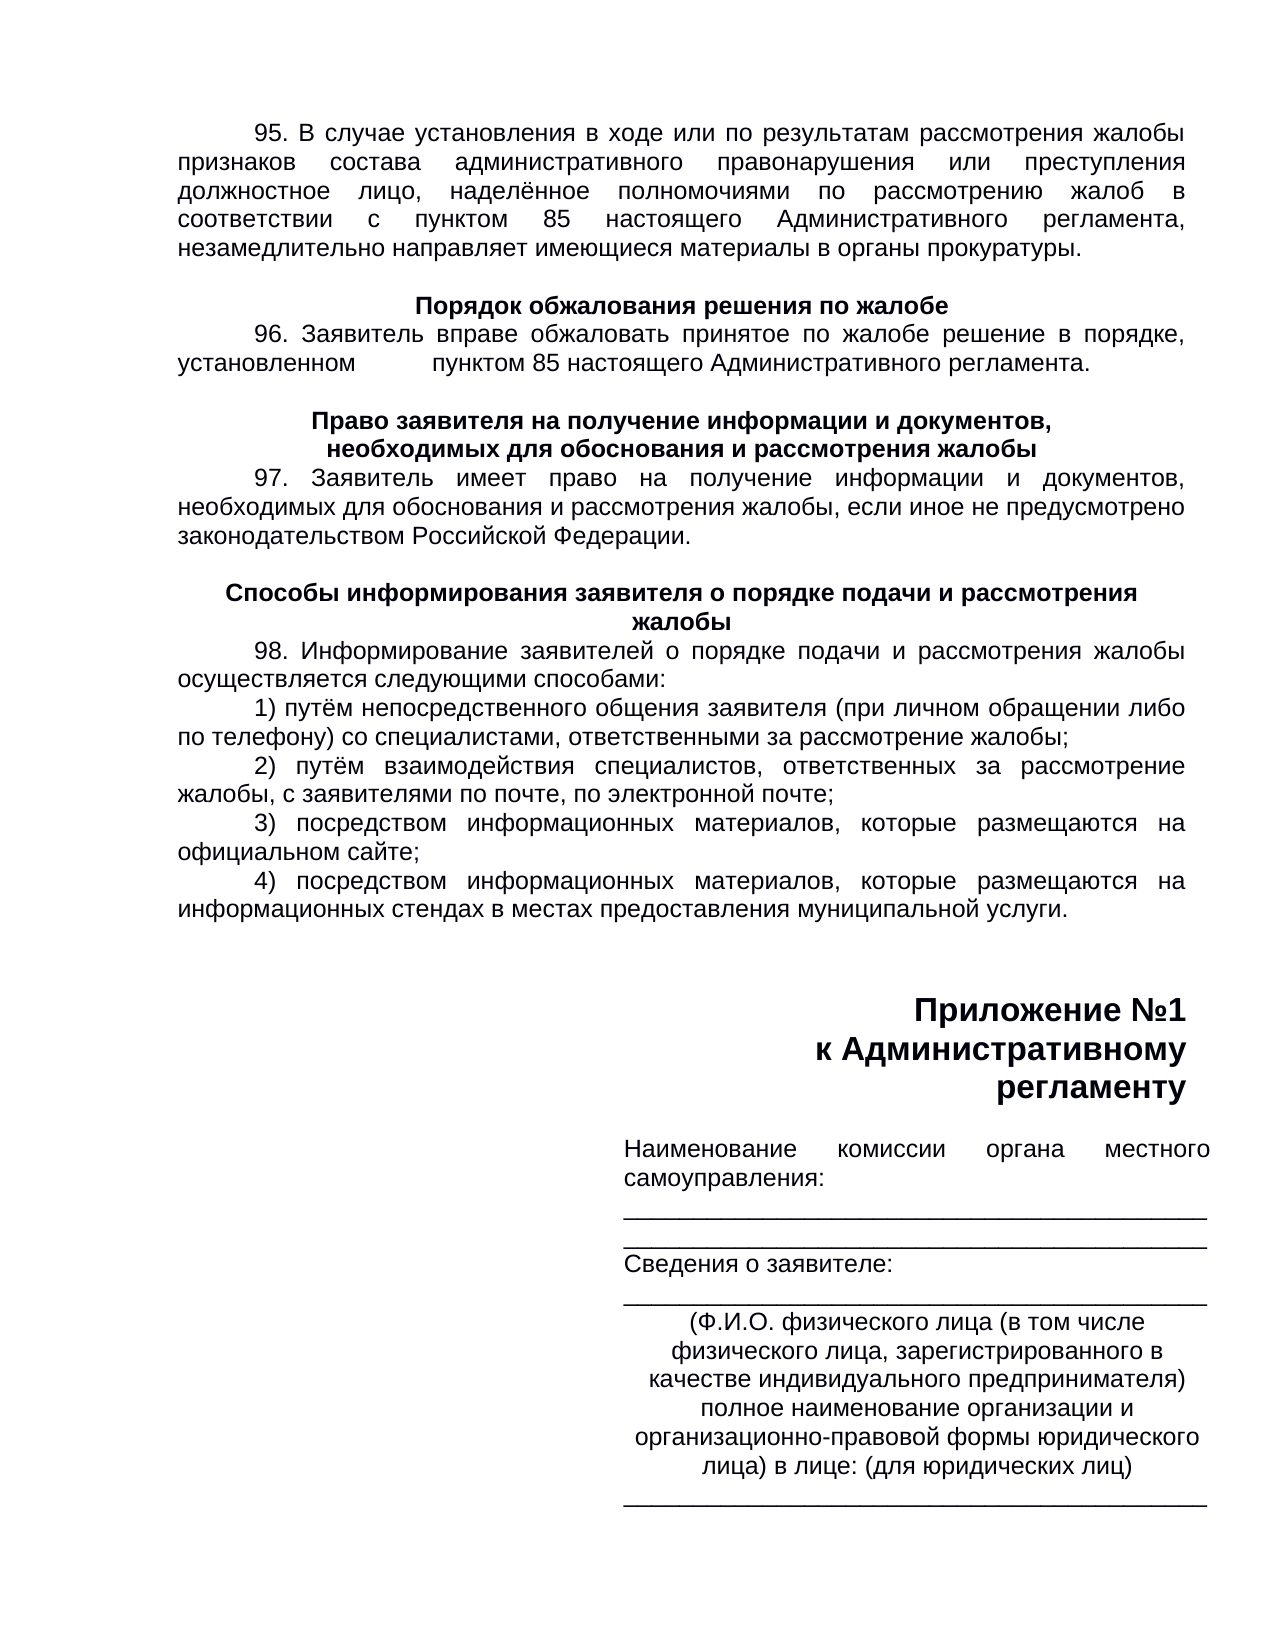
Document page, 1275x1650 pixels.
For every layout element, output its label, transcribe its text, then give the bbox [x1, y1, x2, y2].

text 4) посредством информационных материалов, которые размещаются на информационных стендах в местах предоставления муниципальной услуги. [177, 866, 1186, 923]
table_header Наименование комиссии органа местного самоуправления: __________________________________________ __________________________________________ [155, 1134, 1226, 1249]
text Право заявителя на получение информации и документов, [177, 406, 1186, 434]
text 1) путём непосредственного общения заявителя (при личном обращении либо по телефону) со специалистами, ответственными за рассмотрение жалобы; [177, 693, 1186, 751]
text регламенту [945, 1067, 1186, 1106]
text 2) путём взаимодействия специалистов, ответственных за рассмотрение жалобы, с заявителями по почте, по электронной почте; [177, 751, 1186, 808]
text 3) посредством информационных материалов, которые размещаются на официальном сайте; [177, 808, 1186, 866]
text 95. В случае установления в ходе или по результатам рассмотрения жалобы признаков состава административного правонарушения или преступления должностное лицо, наделённое полномочиями по рассмотрению жалоб в соответствии с пунктом 85 настоящего Административного регламента, незамедлительно направляет имеющиеся материалы в органы прокуратуры. [177, 118, 1186, 262]
text 96. Заявитель вправе обжаловать принятое по жалобе решение в порядке, установленном пунктом 85 настоящего Административного регламента. [177, 319, 1186, 377]
text Порядок обжалования решения по жалобе [177, 291, 1186, 319]
text Приложение №1 [177, 990, 1186, 1029]
text к Административному [177, 1029, 1186, 1067]
text 98. Информирование заявителей о порядке подачи и рассмотрения жалобы осуществляется следующими способами: [177, 636, 1186, 693]
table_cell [155, 1249, 1226, 1508]
text Способы информирования заявителя о порядке подачи и рассмотрения жалобы [177, 578, 1186, 636]
text 97. Заявитель имеет право на получение информации и документов, необходимых для обоснования и рассмотрения жалобы, если иное не предусмотрено законодательством Российской Федерации. [177, 463, 1186, 549]
text необходимых для обоснования и рассмотрения жалобы [177, 434, 1186, 463]
